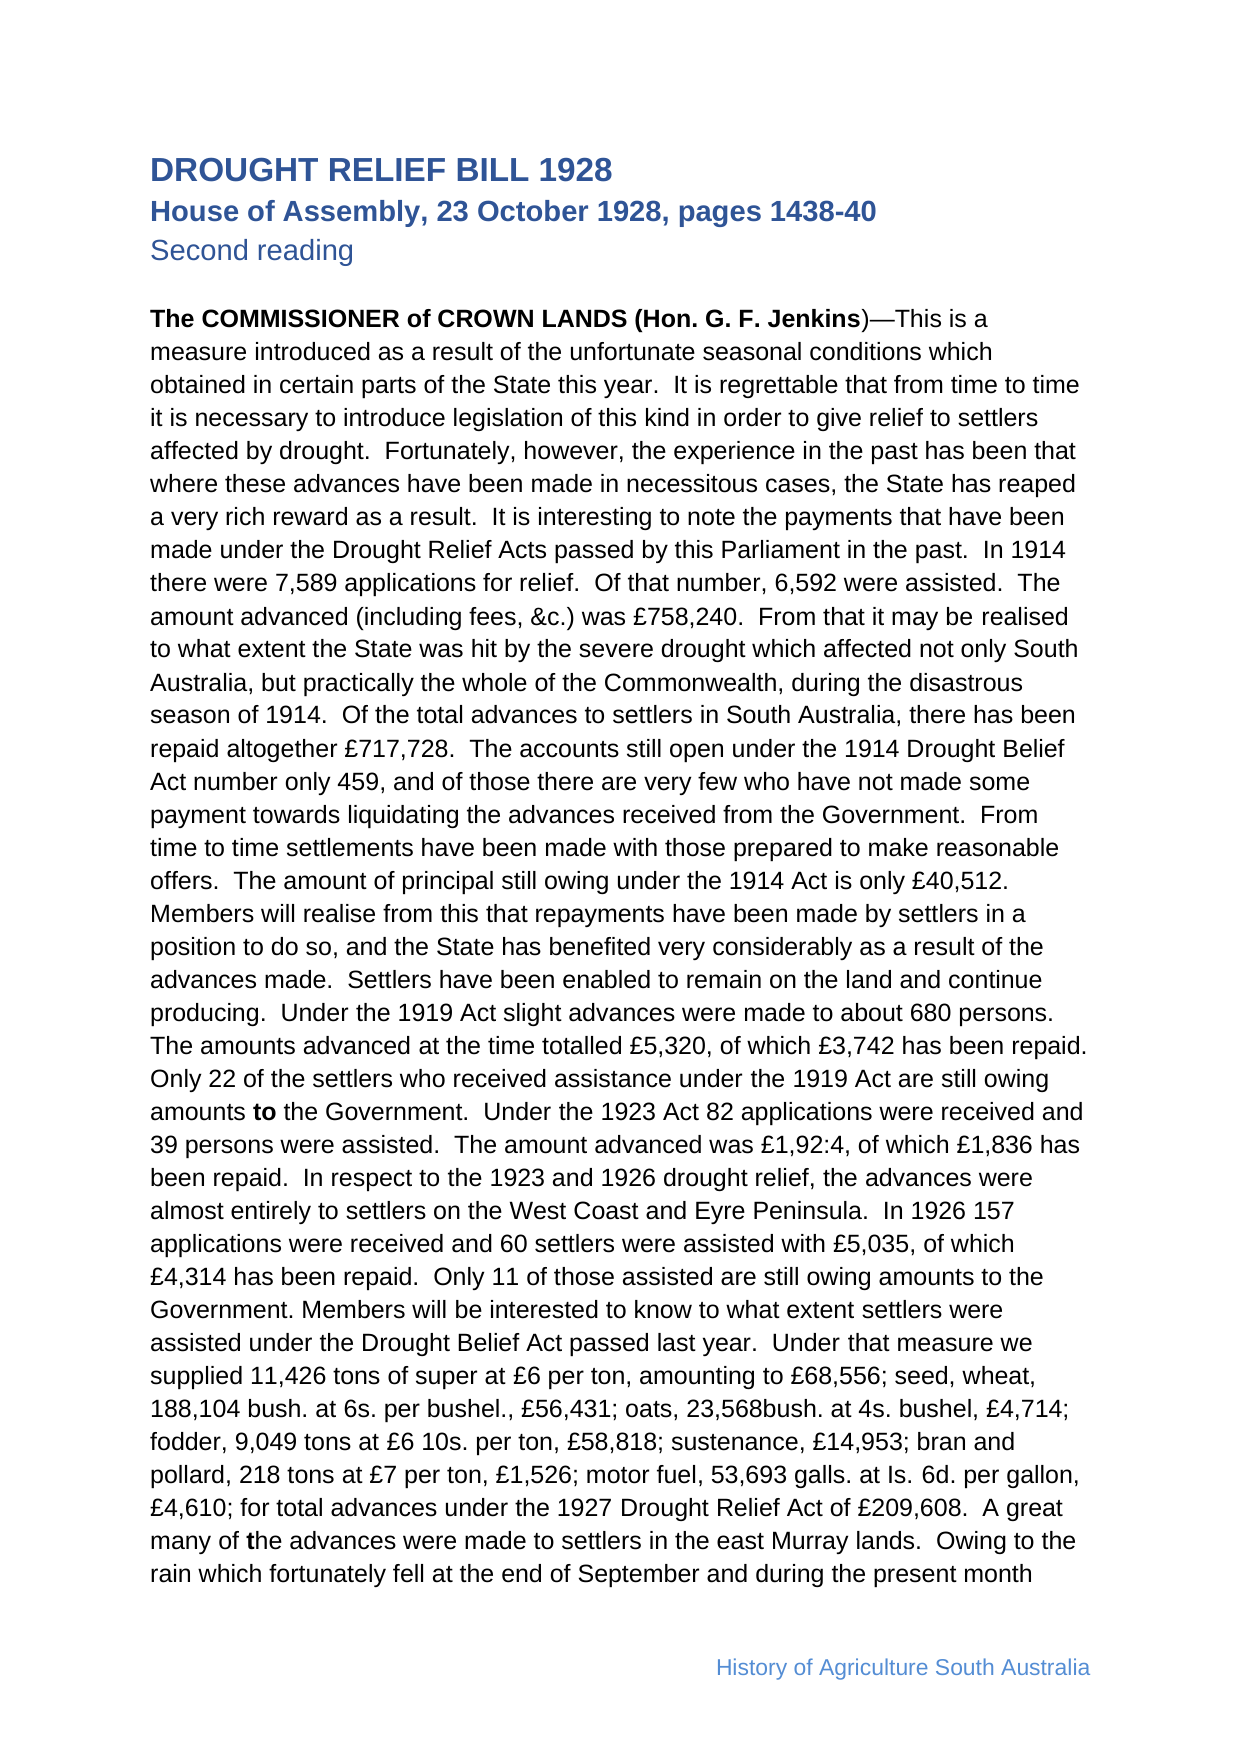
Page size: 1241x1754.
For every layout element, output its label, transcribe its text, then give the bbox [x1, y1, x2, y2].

text DROUGHT RELIEF BILL 1928 [150, 150, 1088, 188]
text Second reading [150, 233, 1090, 266]
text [150, 304, 1090, 1588]
text House of Assembly, 23 October 1928, pages 1438-40 [150, 194, 1088, 228]
